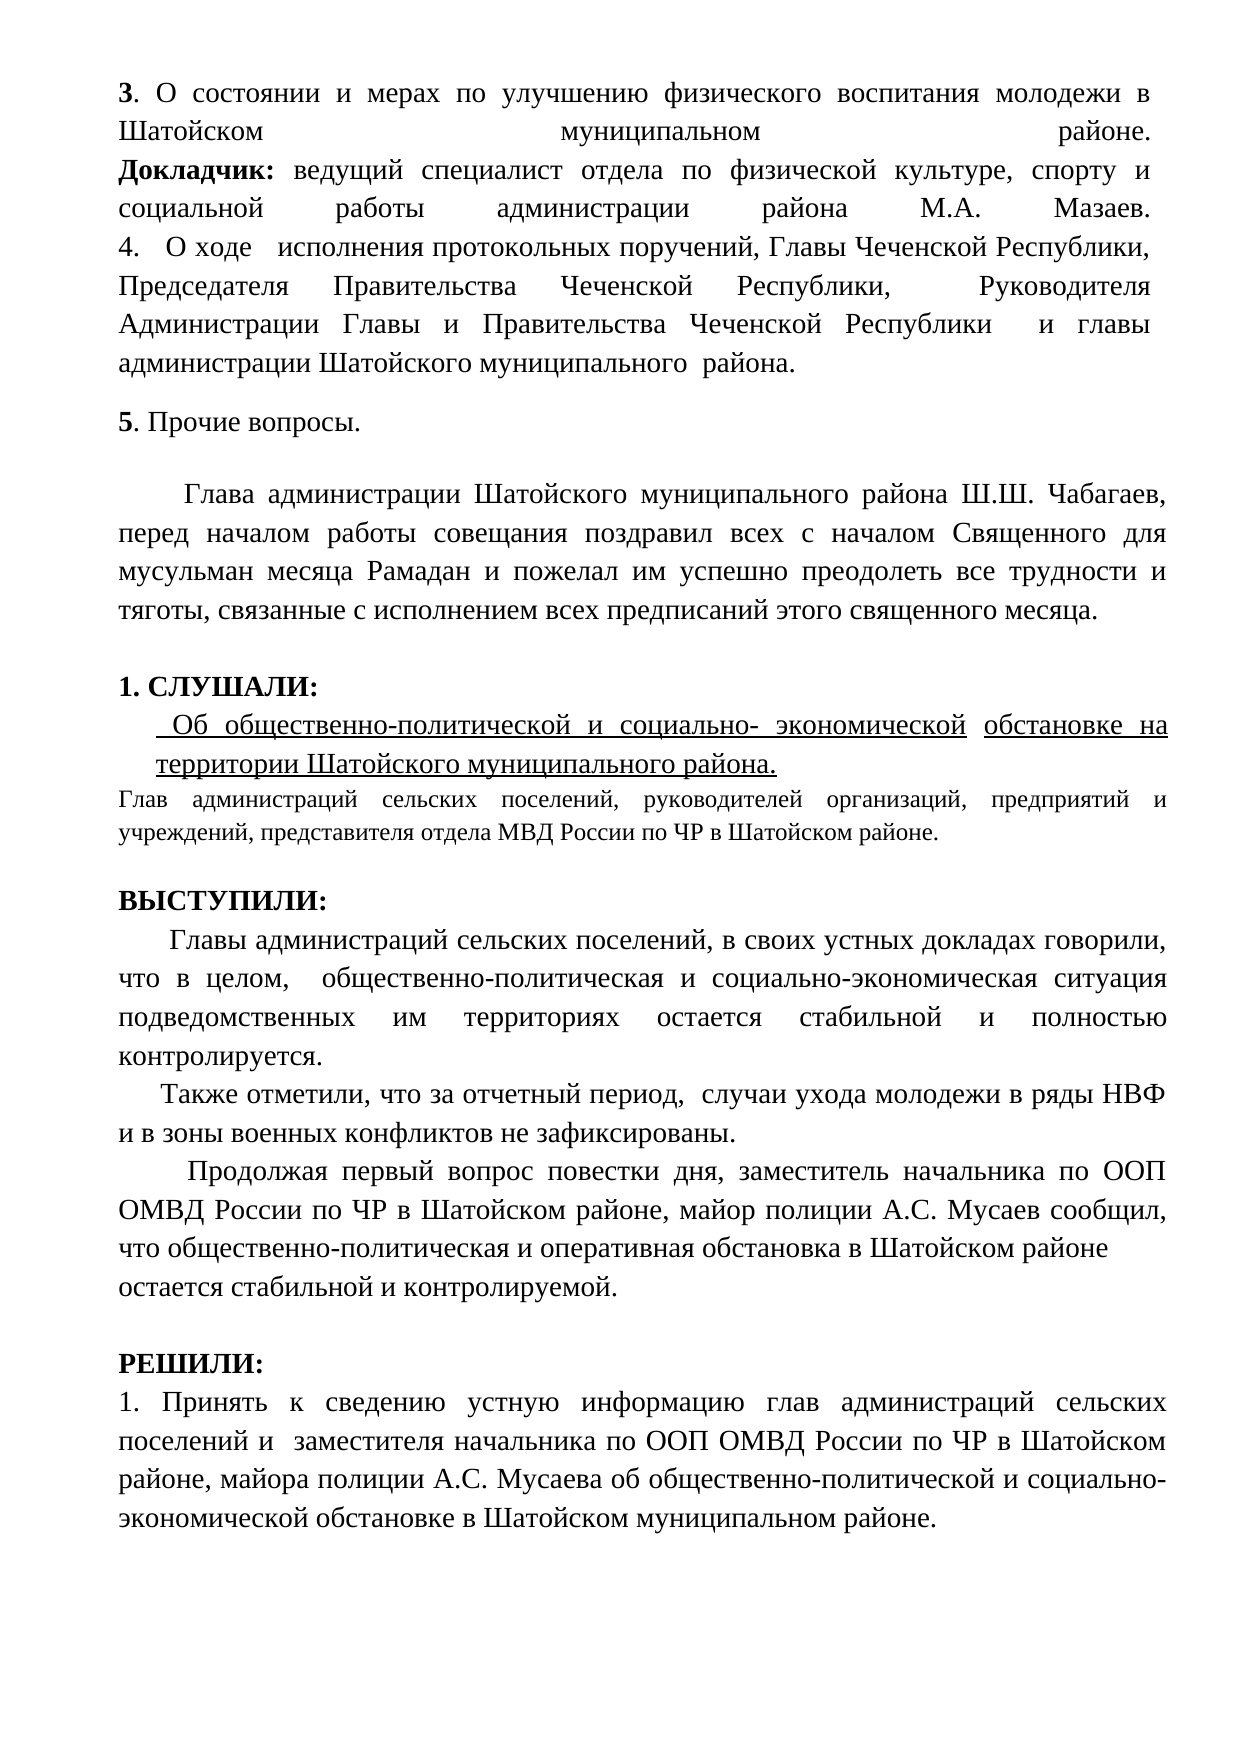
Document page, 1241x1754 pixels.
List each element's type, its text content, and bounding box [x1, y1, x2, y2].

text РЕШИЛИ: [118, 1346, 1168, 1379]
text Глав администраций сельских поселений, руководителей организаций, предприятий и учреждений, представителя отдела МВД России по ЧР в Шатойском районе. [118, 784, 1168, 846]
text 5. Прочие вопросы. [118, 404, 1152, 438]
text остается стабильной и контролируемой. [118, 1269, 1168, 1302]
text Главы администраций сельских поселений, в своих устных докладах говорили, что в целом, общественно-политическая и социально-экономическая ситуация подведомственных им территориях остается стабильной и полностью контролируется. [118, 922, 1168, 1071]
text Продолжая первый вопрос повестки дня, заместитель начальника по ООП ОМВД России по ЧР в Шатойском районе, майор полиции А.С. Мусаев сообщил, что общественно-политическая и оперативная обстановка в Шатойском районе [118, 1153, 1168, 1264]
text 3. О состоянии и мерах по улучшению физического воспитания молодежи в Шатойском муниципальном районе. Докладчик: ведущий специалист отдела по физической культуре, спорту и социальной работы администрации района М.А. Мазаев. 4. О ходе исполнения протокольных поручений, Главы Чеченской Республики, Председателя Правительства Чеченской Республики, Руководителя Администрации Главы и Правительства Чеченской Республики и главы администрации Шатойского муниципального района. [118, 75, 1152, 378]
text Глава администрации Шатойского муниципального района Ш.Ш. Чабагаев, перед началом работы совещания поздравил всех с началом Священного для мусульман месяца Рамадан и пожелал им успешно преодолеть все трудности и тяготы, связанные с исполнением всех предписаний этого священного месяца. [118, 476, 1168, 625]
text 1. СЛУШАЛИ: [118, 669, 1168, 702]
text ВЫСТУПИЛИ: [118, 883, 1168, 917]
text Также отметили, что за отчетный период, случаи ухода молодежи в ряды НВФ и в зоны военных конфликтов не зафиксированы. [118, 1076, 1168, 1148]
text 1. Принять к сведению устную информацию глав администраций сельских поселений и заместителя начальника по ООП ОМВД России по ЧР в Шатойском районе, майора полиции А.С. Мусаева об общественно-политической и социально-экономической обстановке в Шатойском муниципальном районе. [118, 1384, 1168, 1534]
text Об общественно-политической и социально- экономической обстановке на территории Шатойского муниципального района. [156, 707, 1168, 779]
